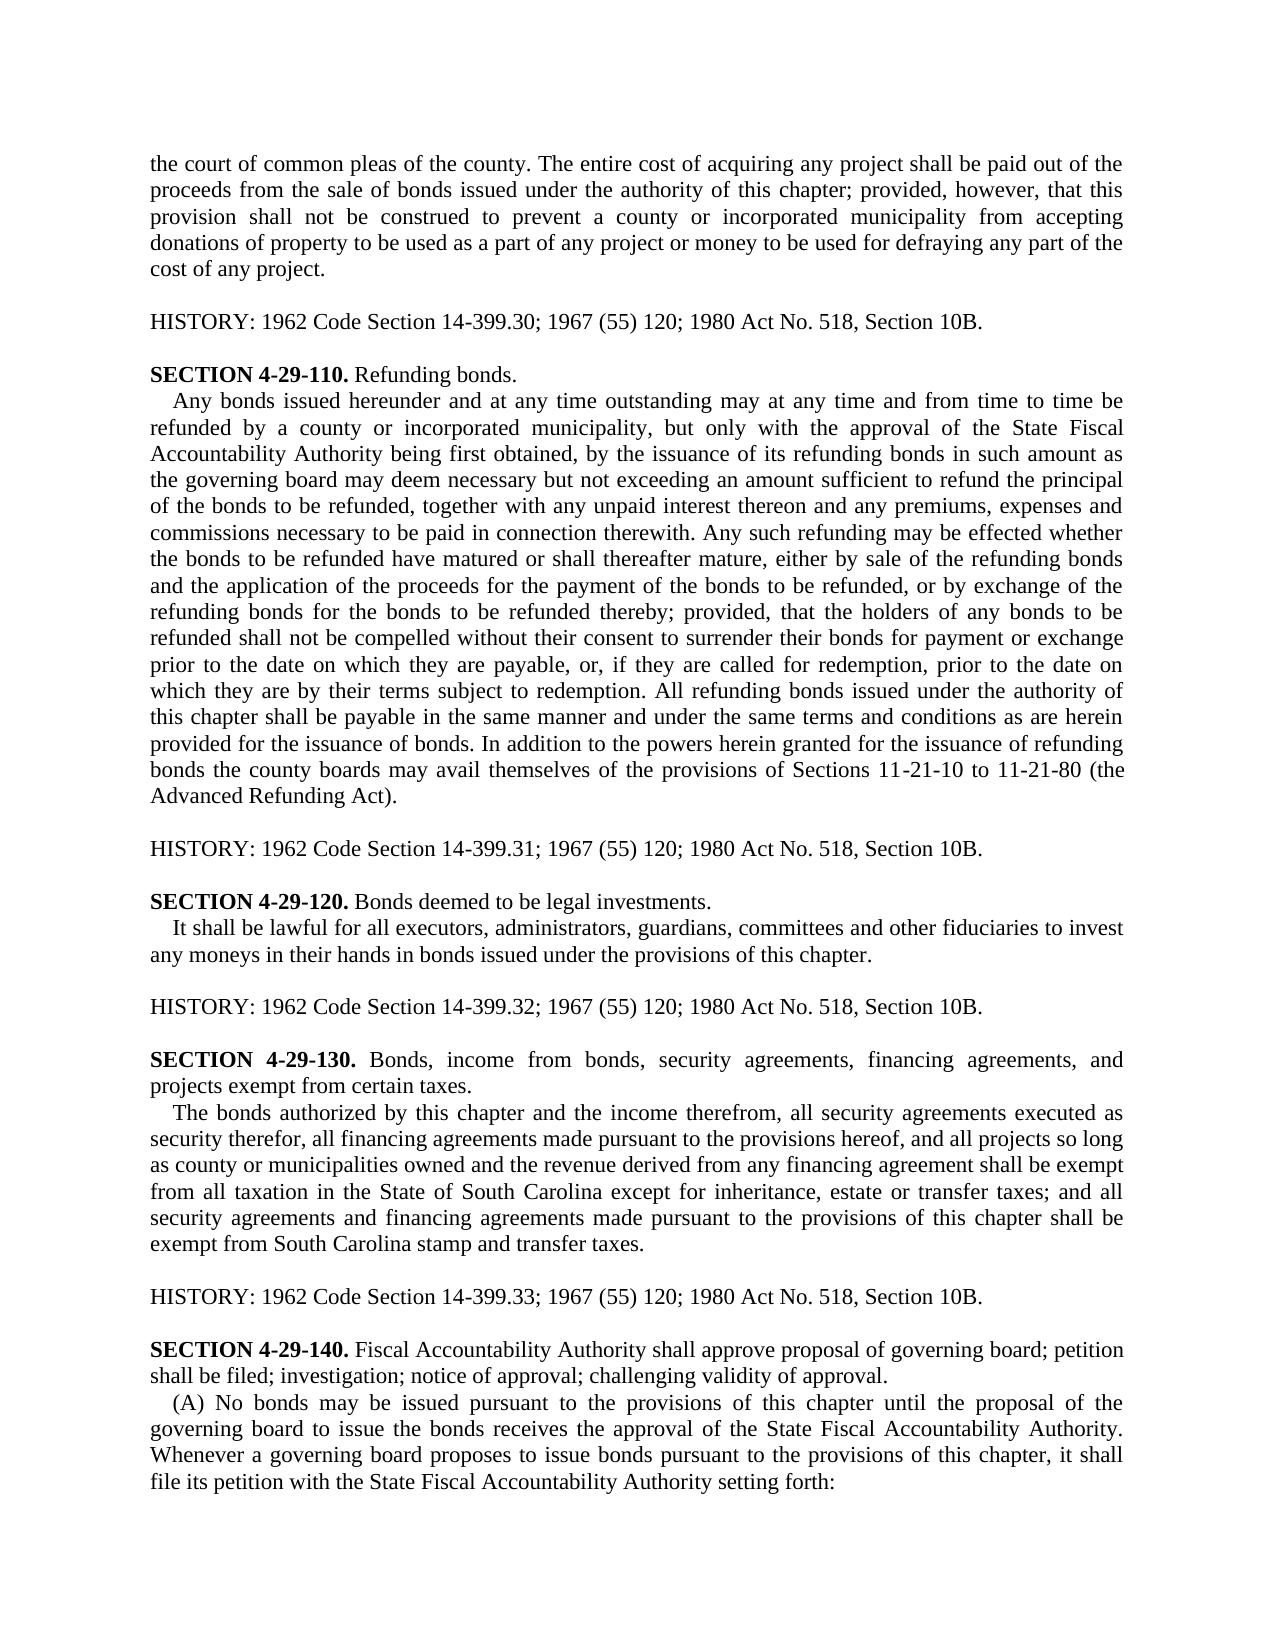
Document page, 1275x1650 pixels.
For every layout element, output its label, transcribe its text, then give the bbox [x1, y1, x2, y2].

text SECTION 4-29-140. Fiscal Accountability Authority shall approve proposal of governing board; petition shall be filed; investigation; notice of approval; challenging validity of approval. [150, 1336, 1125, 1389]
text It shall be lawful for all executors, administrators, guardians, committees and other fiduciaries to invest any moneys in their hands in bonds issued under the provisions of this chapter. [150, 914, 1125, 967]
text SECTION 4-29-110. Refunding bonds. [150, 361, 1125, 387]
text SECTION 4-29-130. Bonds, income from bonds, security agreements, financing agreements, and projects exempt from certain taxes. [150, 1046, 1125, 1099]
text SECTION 4-29-120. Bonds deemed to be legal investments. [150, 888, 1125, 914]
text (A) No bonds may be issued pursuant to the provisions of this chapter until the proposal of the governing board to issue the bonds receives the approval of the State Fiscal Accountability Authority. Whenever a governing board proposes to issue bonds pursuant to the provisions of this chapter, it shall file its petition with the State Fiscal Accountability Authority setting forth: [150, 1389, 1125, 1494]
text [150, 150, 1125, 282]
text Any bonds issued hereunder and at any time outstanding may at any time and from time to time be refunded by a county or incorporated municipality, but only with the approval of the State Fiscal Accountability Authority being first obtained, by the issuance of its refunding bonds in such amount as the governing board may deem necessary but not exceeding an amount sufficient to refund the principal of the bonds to be refunded, together with any unpaid interest thereon and any premiums, expenses and commissions necessary to be paid in connection therewith. Any such refunding may be effected whether the bonds to be refunded have matured or shall thereafter mature, either by sale of the refunding bonds and the application of the proceeds for the payment of the bonds to be refunded, or by exchange of the refunding bonds for the bonds to be refunded thereby; provided, that the holders of any bonds to be refunded shall not be compelled without their consent to surrender their bonds for payment or exchange prior to the date on which they are payable, or, if they are called for redemption, prior to the date on which they are by their terms subject to redemption. All refunding bonds issued under the authority of this chapter shall be payable in the same manner and under the same terms and conditions as are herein provided for the issuance of bonds. In addition to the powers herein granted for the issuance of refunding bonds the county boards may avail themselves of the provisions of Sections 11-21-10 to 11-21-80 (the Advanced Refunding Act). [150, 387, 1125, 809]
text HISTORY: 1962 Code Section 14-399.30; 1967 (55) 120; 1980 Act No. 518, Section 10B. [150, 308, 1125, 334]
text The bonds authorized by this chapter and the income therefrom, all security agreements executed as security therefor, all financing agreements made pursuant to the provisions hereof, and all projects so long as county or municipalities owned and the revenue derived from any financing agreement shall be exempt from all taxation in the State of South Carolina except for inheritance, estate or transfer taxes; and all security agreements and financing agreements made pursuant to the provisions of this chapter shall be exempt from South Carolina stamp and transfer taxes. [150, 1099, 1125, 1257]
text HISTORY: 1962 Code Section 14-399.33; 1967 (55) 120; 1980 Act No. 518, Section 10B. [150, 1283, 1125, 1309]
text HISTORY: 1962 Code Section 14-399.31; 1967 (55) 120; 1980 Act No. 518, Section 10B. [150, 835, 1125, 862]
text HISTORY: 1962 Code Section 14-399.32; 1967 (55) 120; 1980 Act No. 518, Section 10B. [150, 993, 1125, 1020]
